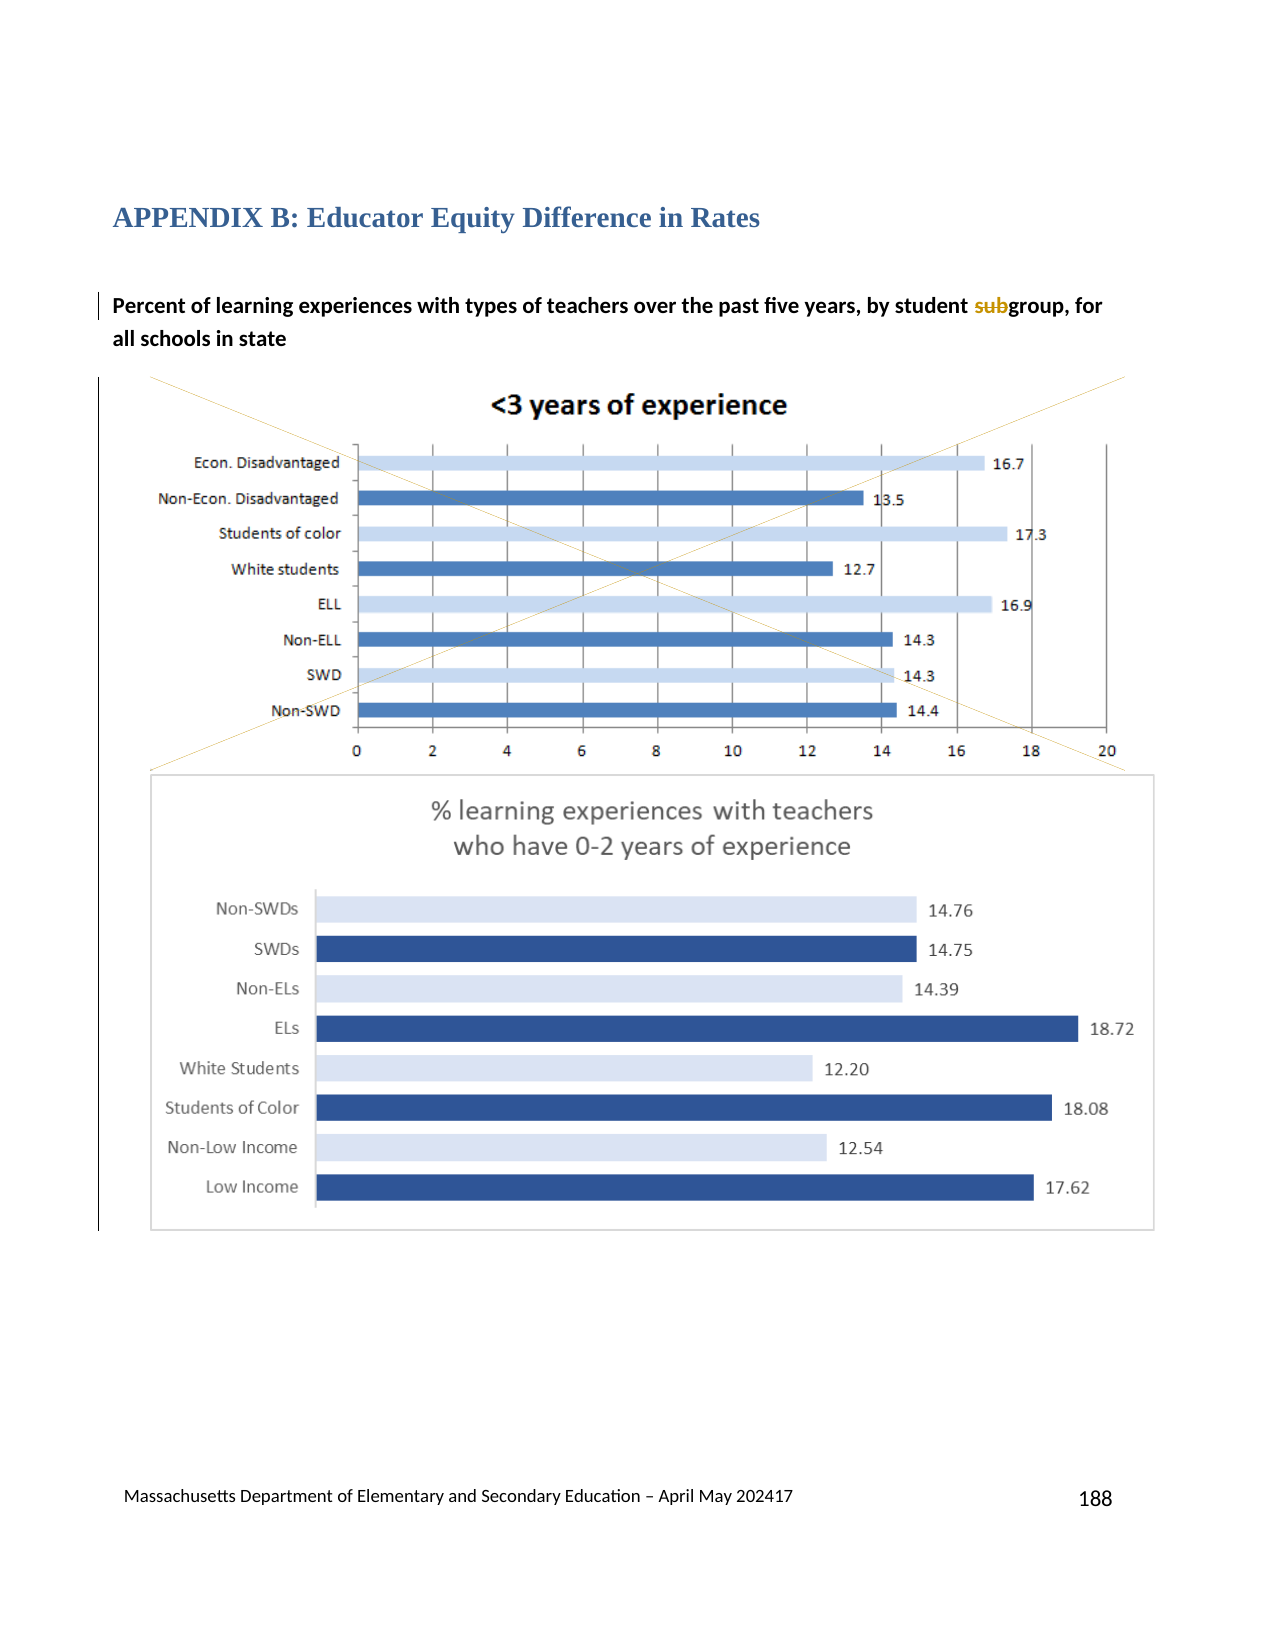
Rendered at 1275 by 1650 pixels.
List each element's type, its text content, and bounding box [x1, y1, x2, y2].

subtitle APPENDIX B: Educator Equity Difference in Rates [112, 200, 1125, 233]
text Percent of learning experiences with types of teachers over the past five years, by student group, for all schools in state [112, 292, 1125, 352]
picture [150, 774, 1155, 1231]
picture [640, 378, 1125, 769]
picture [150, 378, 635, 769]
picture [151, 376, 1124, 573]
picture [152, 574, 1123, 771]
